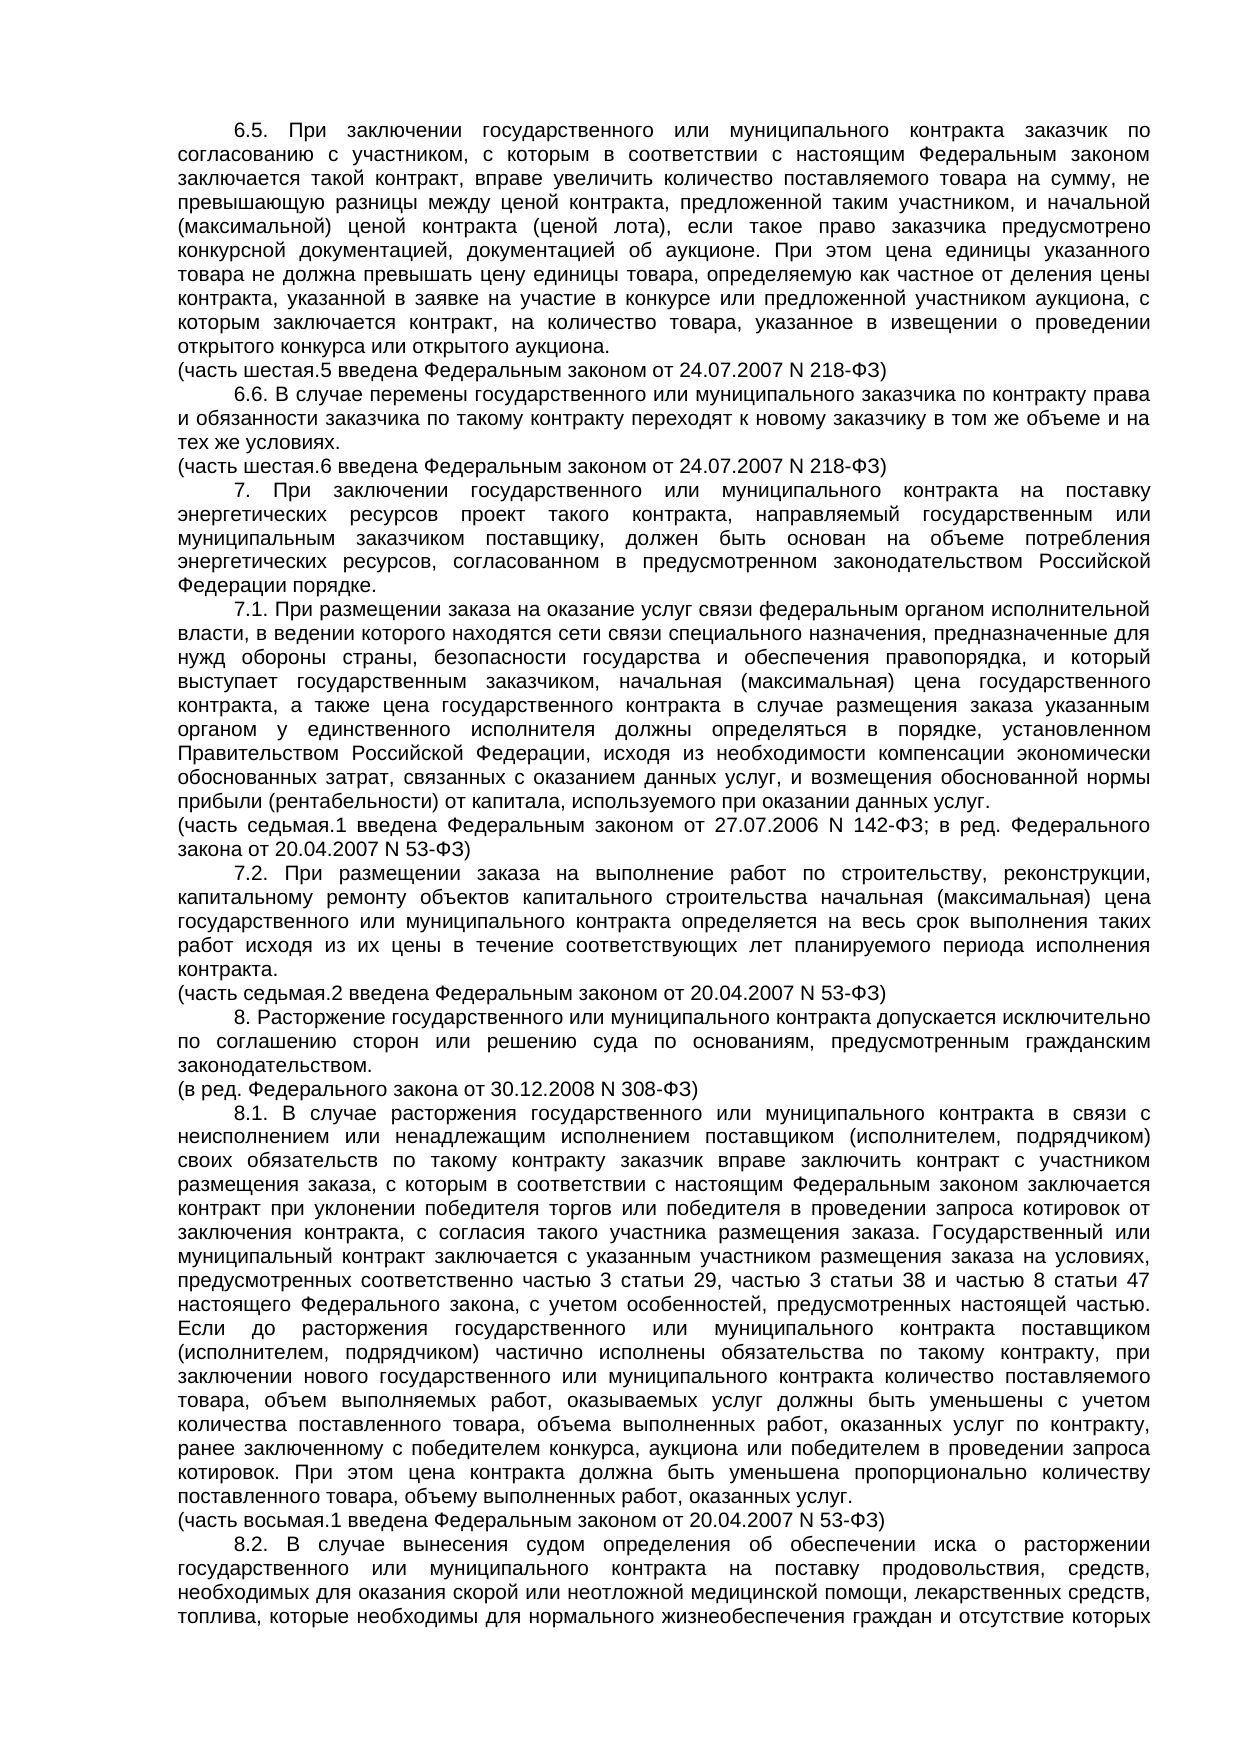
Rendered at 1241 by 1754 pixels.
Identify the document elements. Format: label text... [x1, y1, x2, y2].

text (часть восьмая.1 введена Федеральным законом от 20.04.2007 N 53-ФЗ) [177, 1508, 1152, 1532]
text (часть седьмая.1 введена Федеральным законом от 27.07.2006 N 142-ФЗ; в ред. Федерального закона от 20.04.2007 N 53-ФЗ) [177, 813, 1152, 861]
text 7. При заключении государственного или муниципального контракта на поставку энергетических ресурсов проект такого контракта, направляемый государственным или муниципальным заказчиком поставщику, должен быть основан на объеме потребления энергетических ресурсов, согласованном в предусмотренном законодательством Российской Федерации порядке. [177, 477, 1152, 597]
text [177, 1532, 1152, 1627]
text 7.2. При размещении заказа на выполнение работ по строительству, реконструкции, капитальному ремонту объектов капитального строительства начальная (максимальная) цена государственного или муниципального контракта определяется на весь срок выполнения таких работ исходя из их цены в течение соответствующих лет планируемого периода исполнения контракта. [177, 861, 1152, 981]
text 8.1. В случае расторжения государственного или муниципального контракта в связи с неисполнением или ненадлежащим исполнением поставщиком (исполнителем, подрядчиком) своих обязательств по такому контракту заказчик вправе заключить контракт с участником размещения заказа, с которым в соответствии с настоящим Федеральным законом заключается контракт при уклонении победителя торгов или победителя в проведении запроса котировок от заключения контракта, с согласия такого участника размещения заказа. Государственный или муниципальный контракт заключается с указанным участником размещения заказа на условиях, предусмотренных соответственно частью 3 статьи 29, частью 3 статьи 38 и частью 8 статьи 47 настоящего Федерального закона, с учетом особенностей, предусмотренных настоящей частью. Если до расторжения государственного или муниципального контракта поставщиком (исполнителем, подрядчиком) частично исполнены обязательства по такому контракту, при заключении нового государственного или муниципального контракта количество поставляемого товара, объем выполняемых работ, оказываемых услуг должны быть уменьшены с учетом количества поставленного товара, объема выполненных работ, оказанных услуг по контракту, ранее заключенному с победителем конкурса, аукциона или победителем в проведении запроса котировок. При этом цена контракта должна быть уменьшена пропорционально количеству поставленного товара, объему выполненных работ, оказанных услуг. [177, 1100, 1152, 1508]
text (часть шестая.6 введена Федеральным законом от 24.07.2007 N 218-ФЗ) [177, 453, 1152, 477]
text (в ред. Федерального закона от 30.12.2008 N 308-ФЗ) [177, 1076, 1152, 1100]
text (часть шестая.5 введена Федеральным законом от 24.07.2007 N 218-ФЗ) [177, 358, 1152, 382]
text 7.1. При размещении заказа на оказание услуг связи федеральным органом исполнительной власти, в ведении которого находятся сети связи специального назначения, предназначенные для нужд обороны страны, безопасности государства и обеспечения правопорядка, и который выступает государственным заказчиком, начальная (максимальная) цена государственного контракта, а также цена государственного контракта в случае размещения заказа указанным органом у единственного исполнителя должны определяться в порядке, установленном Правительством Российской Федерации, исходя из необходимости компенсации экономически обоснованных затрат, связанных с оказанием данных услуг, и возмещения обоснованной нормы прибыли (рентабельности) от капитала, используемого при оказании данных услуг. [177, 597, 1152, 813]
text (часть седьмая.2 введена Федеральным законом от 20.04.2007 N 53-ФЗ) [177, 981, 1152, 1004]
text 8. Расторжение государственного или муниципального контракта допускается исключительно по соглашению сторон или решению суда по основаниям, предусмотренным гражданским законодательством. [177, 1004, 1152, 1076]
text 6.6. В случае перемены государственного или муниципального заказчика по контракту права и обязанности заказчика по такому контракту переходят к новому заказчику в том же объеме и на тех же условиях. [177, 382, 1152, 453]
text 6.5. При заключении государственного или муниципального контракта заказчик по согласованию с участником, с которым в соответствии с настоящим Федеральным законом заключается такой контракт, вправе увеличить количество поставляемого товара на сумму, не превышающую разницы между ценой контракта, предложенной таким участником, и начальной (максимальной) ценой контракта (ценой лота), если такое право заказчика предусмотрено конкурсной документацией, документацией об аукционе. При этом цена единицы указанного товара не должна превышать цену единицы товара, определяемую как частное от деления цены контракта, указанной в заявке на участие в конкурсе или предложенной участником аукциона, с которым заключается контракт, на количество товара, указанное в извещении о проведении открытого конкурса или открытого аукциона. [177, 118, 1152, 358]
